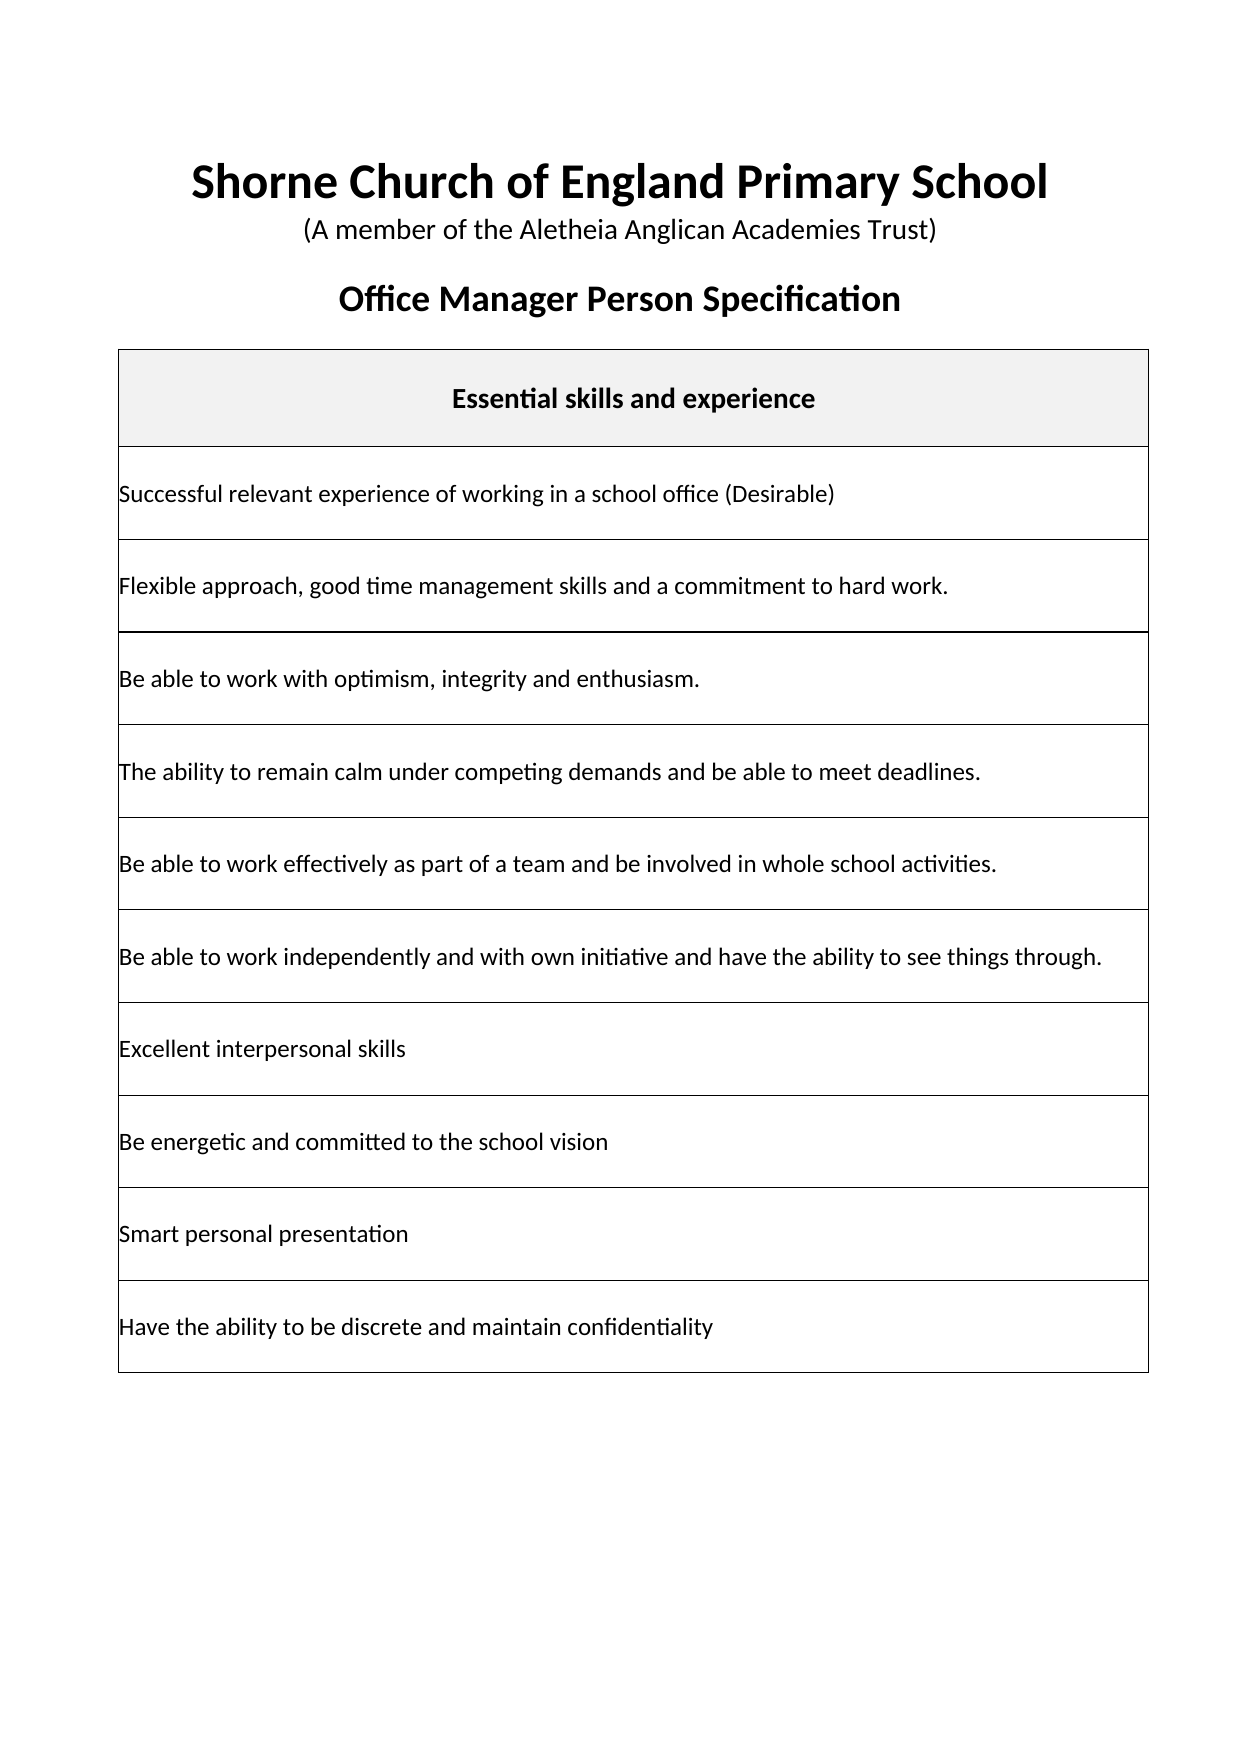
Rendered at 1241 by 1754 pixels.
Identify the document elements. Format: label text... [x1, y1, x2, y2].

table_cell Be able to work effectively as part of a team and be involved in whole school activities. [119, 818, 1148, 909]
text (A member of the Aletheia Anglican Academies Trust) [118, 211, 1122, 247]
table_cell Be energetic and committed to the school vision [119, 1096, 1148, 1187]
table_cell Successful relevant experience of working in a school office (Desirable) [119, 447, 1148, 539]
text Shorne Church of England Primary School [118, 150, 1122, 211]
table_cell Be able to work with optimism, integrity and enthusiasm. [119, 633, 1148, 724]
table_cell Smart personal presentation [119, 1188, 1148, 1280]
table_cell Be able to work independently and with own initiative and have the ability to see things through. [119, 910, 1148, 1002]
table_cell Have the ability to be discrete and maintain confidentiality [119, 1281, 1148, 1372]
text Office Manager Person Specification [118, 275, 1122, 321]
table_header Essential skills and experience [119, 350, 1148, 446]
table_cell Flexible approach, good time management skills and a commitment to hard work. [119, 540, 1148, 631]
table_cell Excellent interpersonal skills [119, 1003, 1148, 1094]
table_cell The ability to remain calm under competing demands and be able to meet deadlines. [119, 725, 1148, 817]
